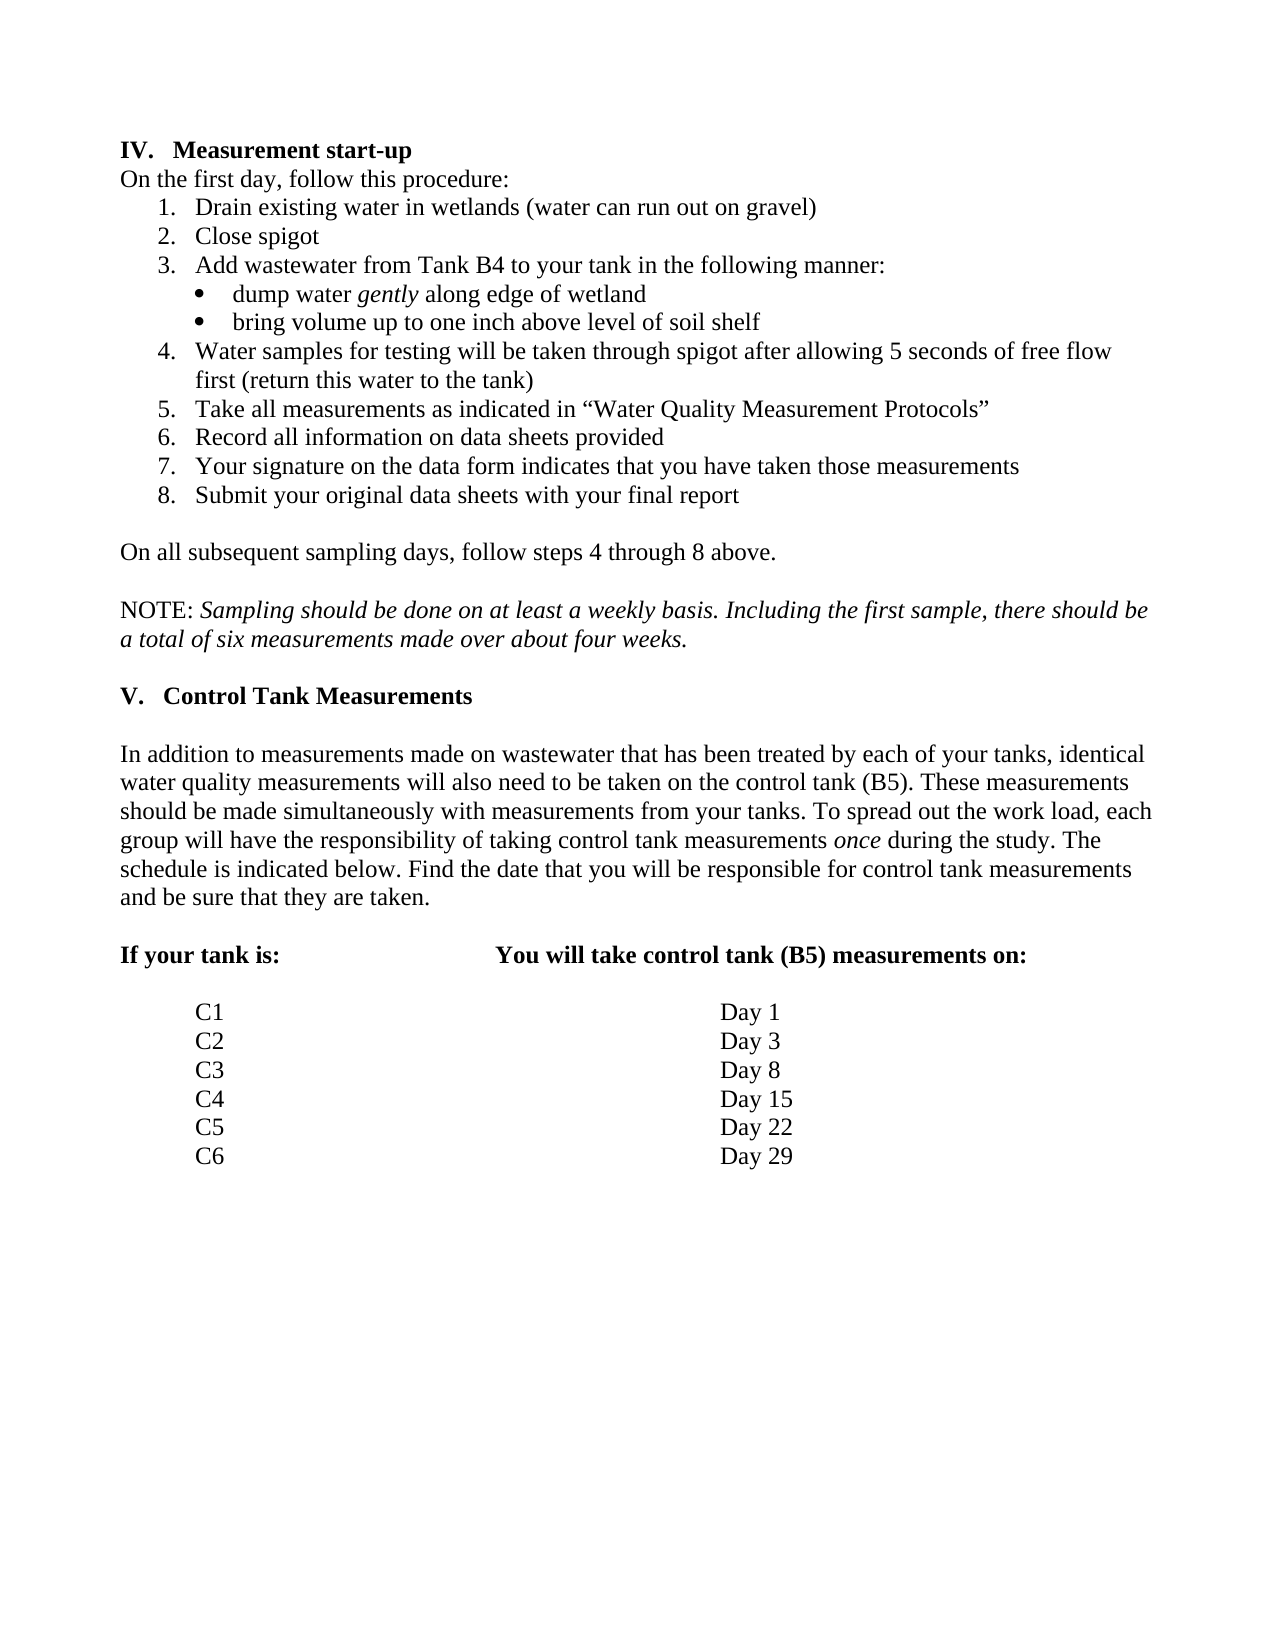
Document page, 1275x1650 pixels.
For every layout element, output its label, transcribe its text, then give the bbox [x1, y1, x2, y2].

text C3 Day 8 [195, 1055, 1155, 1084]
list Drain existing water in wetlands (water can run out on gravel) [157, 192, 1155, 221]
text C1 Day 1 [195, 997, 1155, 1026]
text C2 Day 3 [120, 1026, 1155, 1055]
text C4 Day 15 [120, 1084, 1155, 1112]
list Your signature on the data form indicates that you have taken those measurements [157, 451, 1155, 480]
text C5 Day 22 [120, 1112, 1155, 1141]
list Close spigot [157, 221, 1155, 250]
list Record all information on data sheets provided [157, 422, 1155, 451]
list Water samples for testing will be taken through spigot after allowing 5 seconds of free flow first (return this water to the tank) [157, 336, 1155, 394]
text If your tank is: You will take control tank (B5) measurements on: [120, 940, 1155, 969]
list dump water gently along edge of wetland [195, 279, 1155, 307]
list Take all measurements as indicated in “Water Quality Measurement Protocols” [157, 394, 1155, 422]
text NOTE: Sampling should be done on at least a weekly basis. Including the first sample, there should be a total of six measurements made over about four weeks. [120, 595, 1155, 652]
text C6 Day 29 [120, 1141, 1155, 1170]
text V. Control Tank Measurements [120, 681, 1155, 710]
list bring volume up to one inch above level of soil shelf [195, 307, 1155, 336]
text IV. Measurement start-up [120, 135, 1155, 164]
text In addition to measurements made on wastewater that has been treated by each of your tanks, identical water quality measurements will also need to be taken on the control tank (B5). These measurements should be made simultaneously with measurements from your tanks. To spread out the work load, each group will have the responsibility of taking control tank measurements once during the study. The schedule is indicated below. Find the date that you will be responsible for control tank measurements and be sure that they are taken. [120, 739, 1155, 911]
text On all subsequent sampling days, follow steps 4 through 8 above. [120, 537, 1155, 566]
list Submit your original data sheets with your final report [157, 480, 1155, 509]
list Add wastewater from Tank B4 to your tank in the following manner: [157, 250, 1155, 279]
text On the first day, follow this procedure: [120, 164, 1155, 192]
